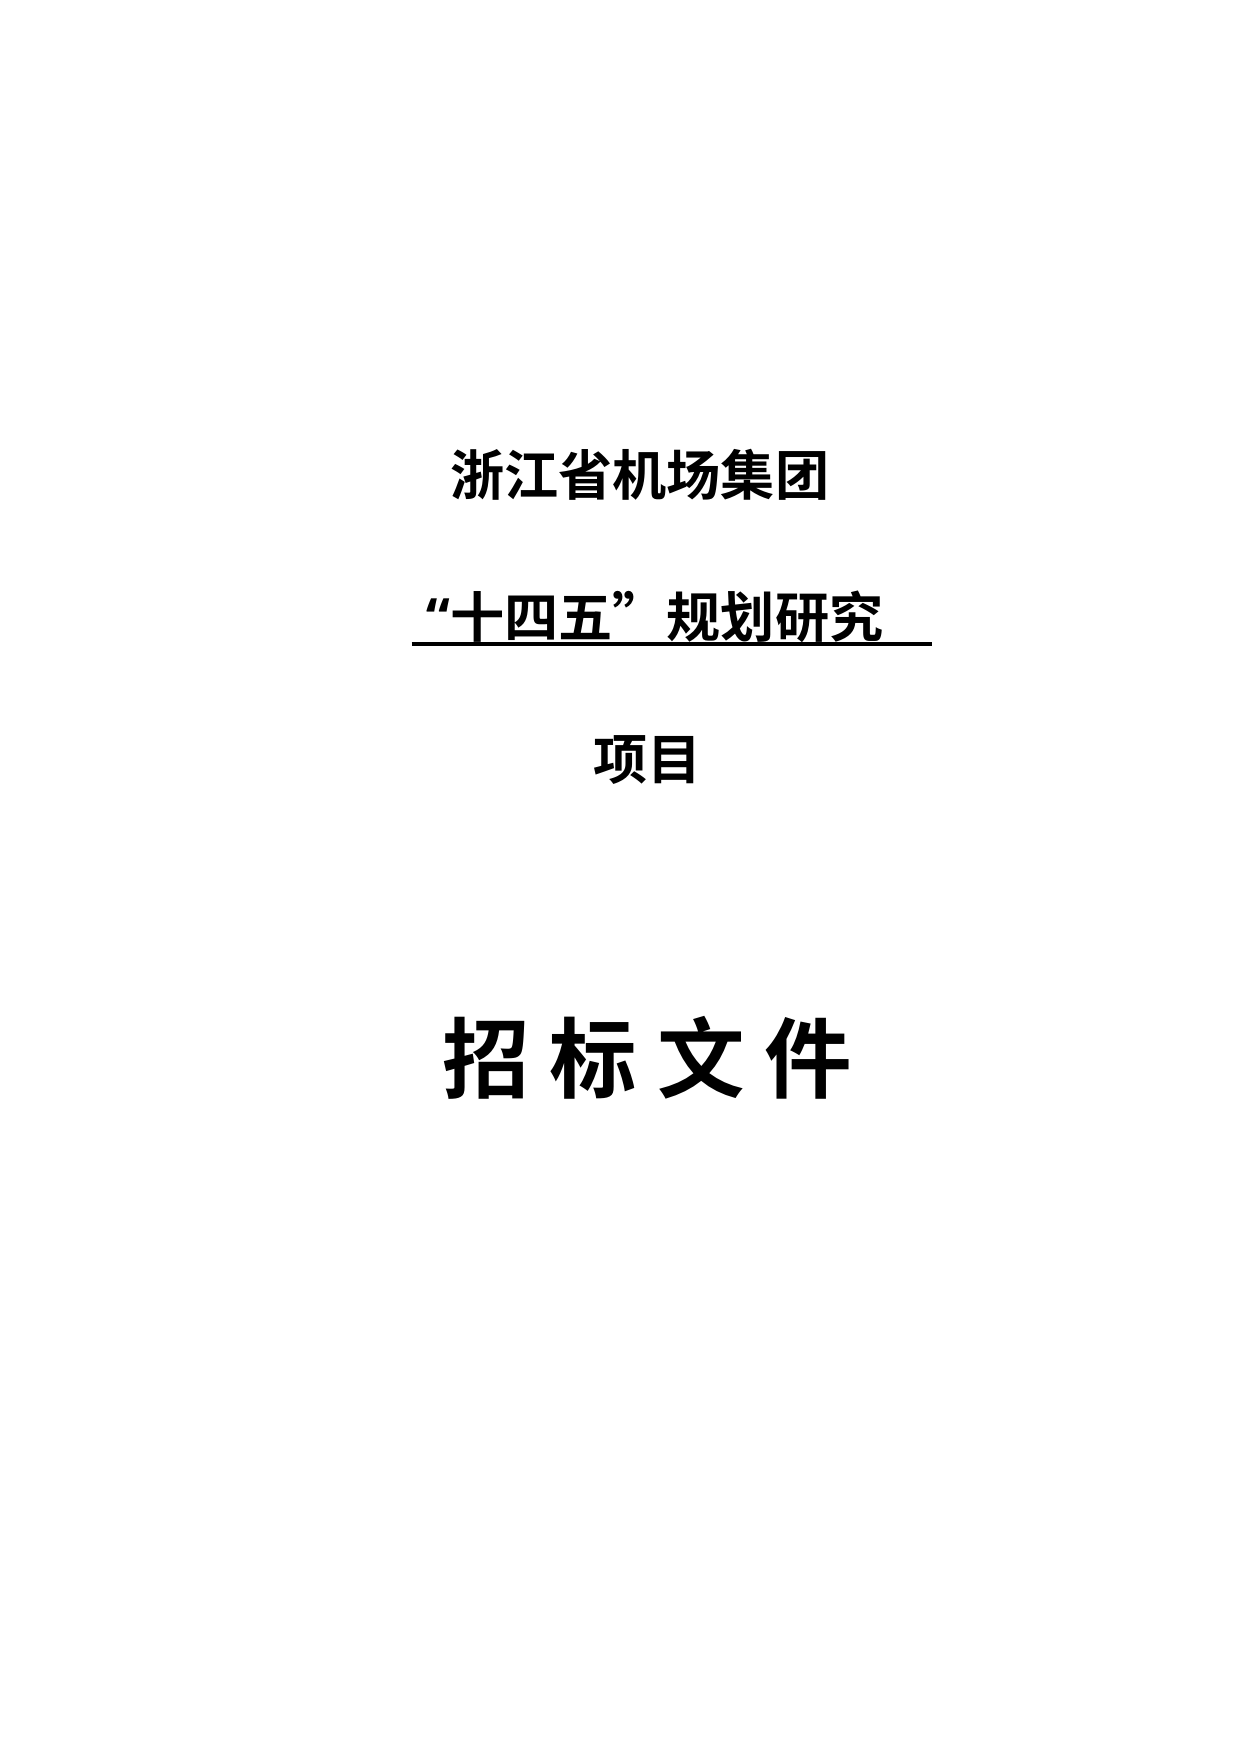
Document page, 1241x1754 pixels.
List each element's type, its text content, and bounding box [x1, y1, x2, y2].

text 项目 [187, 707, 1053, 804]
text 浙江省机场集团 [187, 423, 1053, 521]
text 招 标 文 件 [187, 988, 1053, 1118]
text “十四五”规划研究 [187, 565, 1053, 663]
